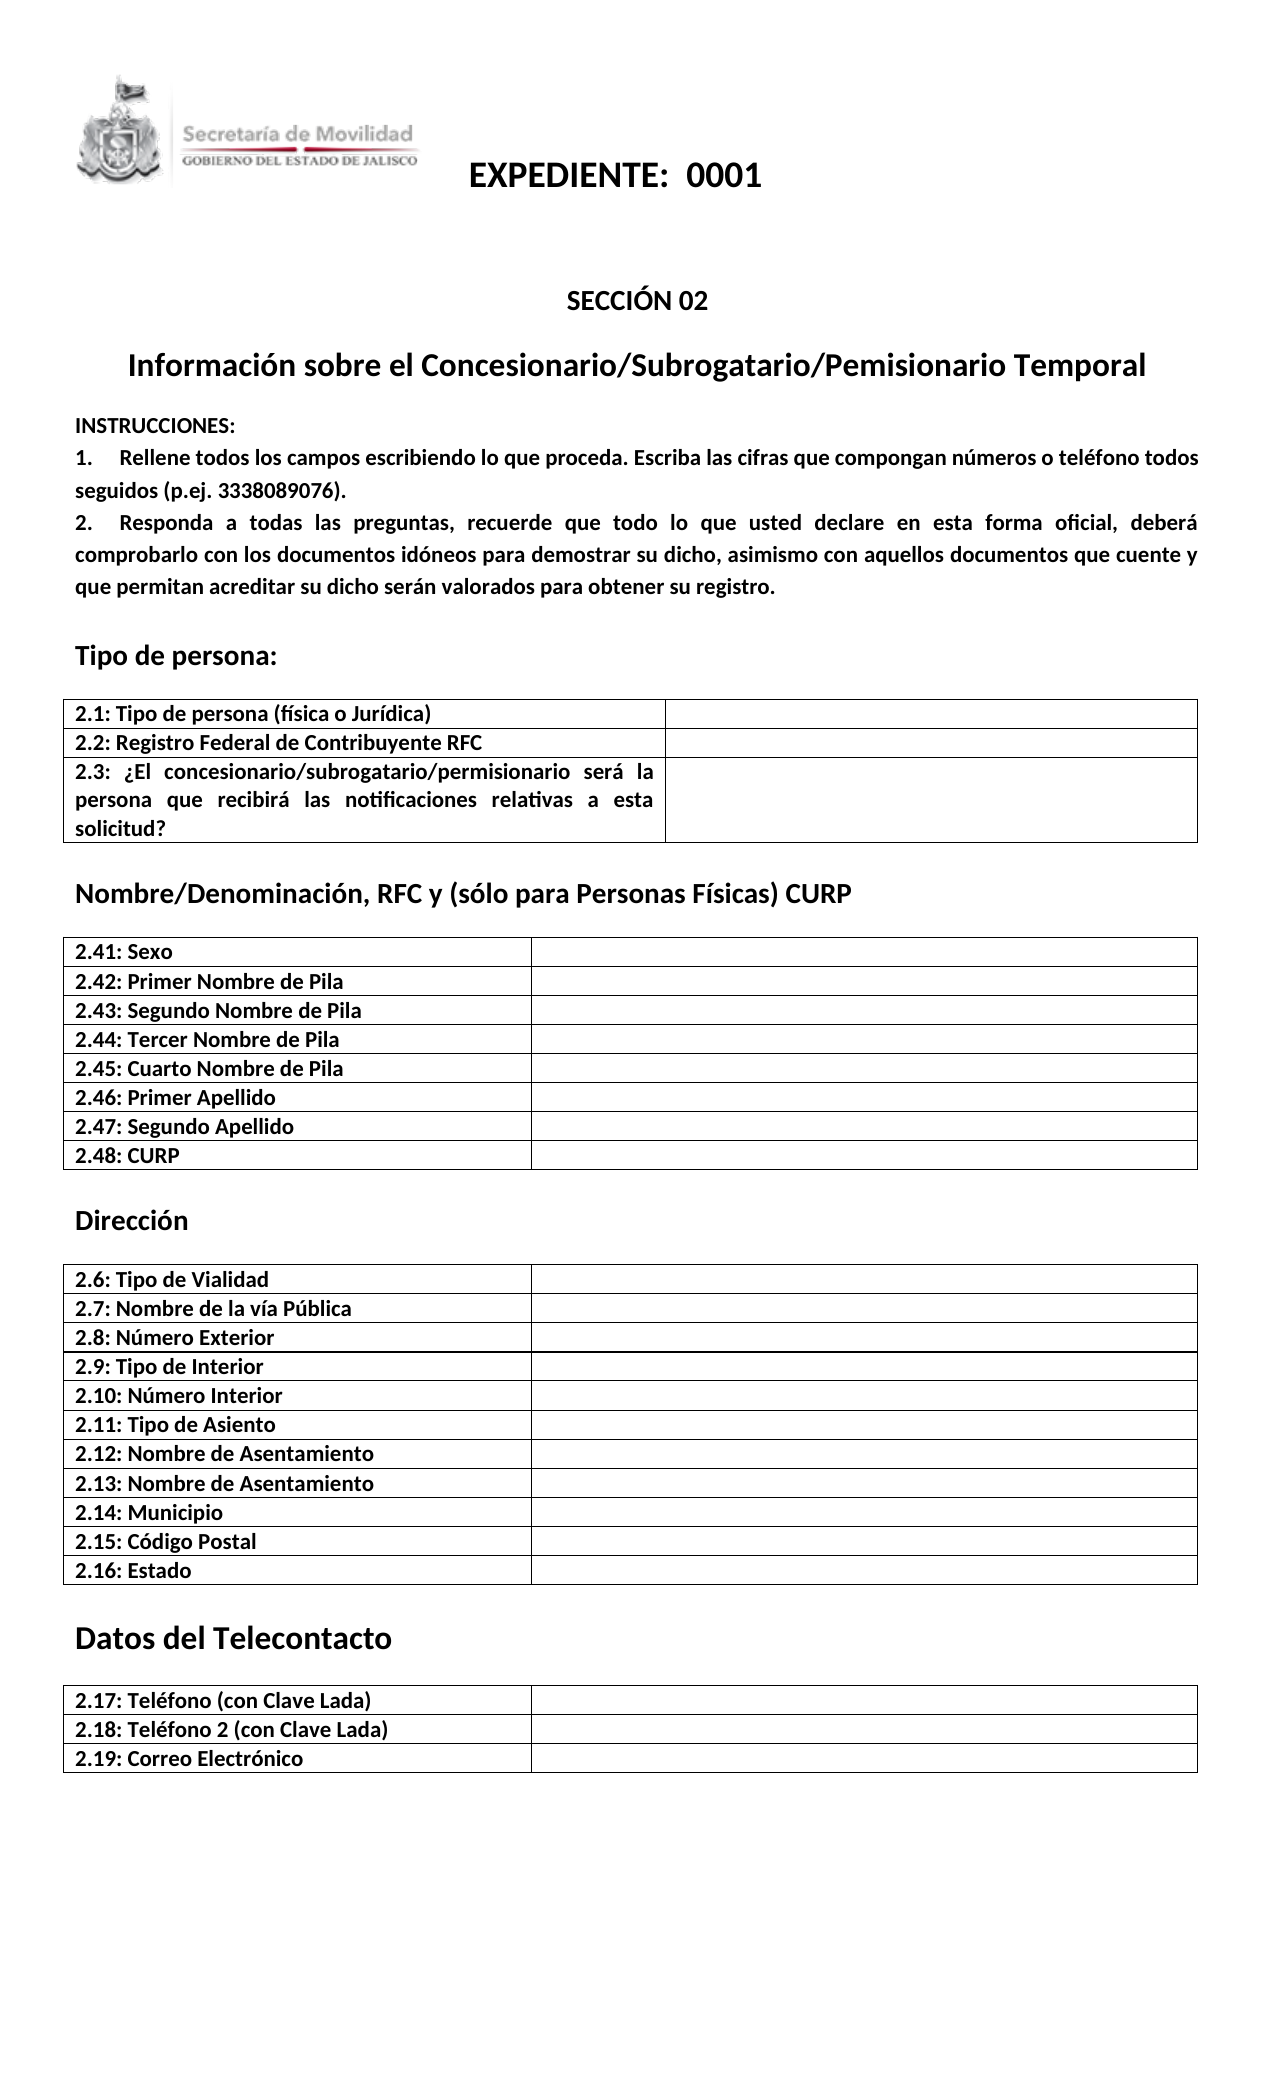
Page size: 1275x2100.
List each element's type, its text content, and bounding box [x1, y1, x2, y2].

table_cell 2.16: Estado [64, 1556, 531, 1584]
picture [75, 73, 422, 188]
table_cell [532, 1527, 1197, 1555]
text Información sobre el Concesionario/Subrogatario/Pemisionario Temporal [75, 344, 1200, 384]
table_cell [532, 967, 1197, 995]
table_cell 2.48: CURP [64, 1141, 531, 1169]
table_cell 2.18: Teléfono 2 (con Clave Lada) [64, 1715, 531, 1743]
table_header 2.6: Tipo de Vialidad [64, 1265, 531, 1293]
table_cell 2.2: Registro Federal de Contribuyente RFC [64, 729, 665, 757]
table_cell [532, 1469, 1197, 1497]
table_header [532, 938, 1197, 966]
table_cell [532, 1715, 1197, 1743]
table_header 2.41: Sexo [64, 938, 531, 966]
table_cell [532, 1353, 1197, 1380]
list Responda a todas las preguntas, recuerde que todo lo que usted declare en esta forma oficial, deberá comprobarlo con los documentos idóneos para demostrar su dicho, asimismo con aquellos documentos que cuente y que permitan acreditar su dicho serán valorados para obtener su registro. [75, 508, 1200, 600]
table_cell [532, 1112, 1197, 1140]
table_cell 2.9: Tipo de Interior [64, 1353, 531, 1380]
table_cell 2.11: Tipo de Asiento [64, 1411, 531, 1438]
table_cell 2.45: Cuarto Nombre de Pila [64, 1054, 531, 1082]
table_cell [666, 729, 1197, 757]
table_cell 2.19: Correo Electrónico [64, 1744, 531, 1772]
table_cell [532, 1294, 1197, 1322]
table_cell 2.15: Código Postal [64, 1527, 531, 1555]
table_cell [532, 1025, 1197, 1053]
table_cell 2.8: Número Exterior [64, 1323, 531, 1351]
list Datos del Telecontacto [75, 1617, 1200, 1658]
table_header 2.17: Teléfono (con Clave Lada) [64, 1686, 531, 1714]
table_cell [532, 996, 1197, 1024]
table_cell [532, 1381, 1197, 1409]
list Nombre/Denominación, RFC y (sólo para Personas Físicas) CURP [75, 875, 1200, 911]
table_cell [532, 1083, 1197, 1111]
table_cell 2.43: Segundo Nombre de Pila [64, 996, 531, 1024]
table_cell [532, 1323, 1197, 1351]
table_cell 2.46: Primer Apellido [64, 1083, 531, 1111]
list Dirección [75, 1202, 1200, 1238]
table_cell [532, 1498, 1197, 1526]
table_cell 2.47: Segundo Apellido [64, 1112, 531, 1140]
table_header [532, 1265, 1197, 1293]
table_cell 2.10: Número Interior [64, 1381, 531, 1409]
table_cell 2.7: Nombre de la vía Pública [64, 1294, 531, 1322]
list INSTRUCCIONES: [75, 411, 1200, 439]
table_cell [532, 1744, 1197, 1772]
table_cell [532, 1141, 1197, 1169]
table_cell 2.44: Tercer Nombre de Pila [64, 1025, 531, 1053]
table_header [532, 1686, 1197, 1714]
table_header [666, 700, 1197, 727]
text SECCIÓN 02 [75, 282, 1200, 318]
table_cell 2.3: ¿El concesionario/subrogatario/permisionario será la persona que recibirá las notificaciones relativas a esta solicitud? [64, 758, 665, 842]
table_cell [666, 758, 1197, 842]
list Tipo de persona: [75, 637, 1200, 672]
table_cell 2.12: Nombre de Asentamiento [64, 1440, 531, 1468]
table_header 2.1: Tipo de persona (física o Jurídica) [64, 700, 665, 727]
table_cell [532, 1411, 1197, 1438]
table_cell 2.14: Municipio [64, 1498, 531, 1526]
table_cell 2.42: Primer Nombre de Pila [64, 967, 531, 995]
table_cell [532, 1556, 1197, 1584]
table_cell 2.13: Nombre de Asentamiento [64, 1469, 531, 1497]
table_cell [532, 1054, 1197, 1082]
table_cell [532, 1440, 1197, 1468]
list Rellene todos los campos escribiendo lo que proceda. Escriba las cifras que compongan números o teléfono todos seguidos (p.ej. 3338089076). [75, 443, 1200, 504]
